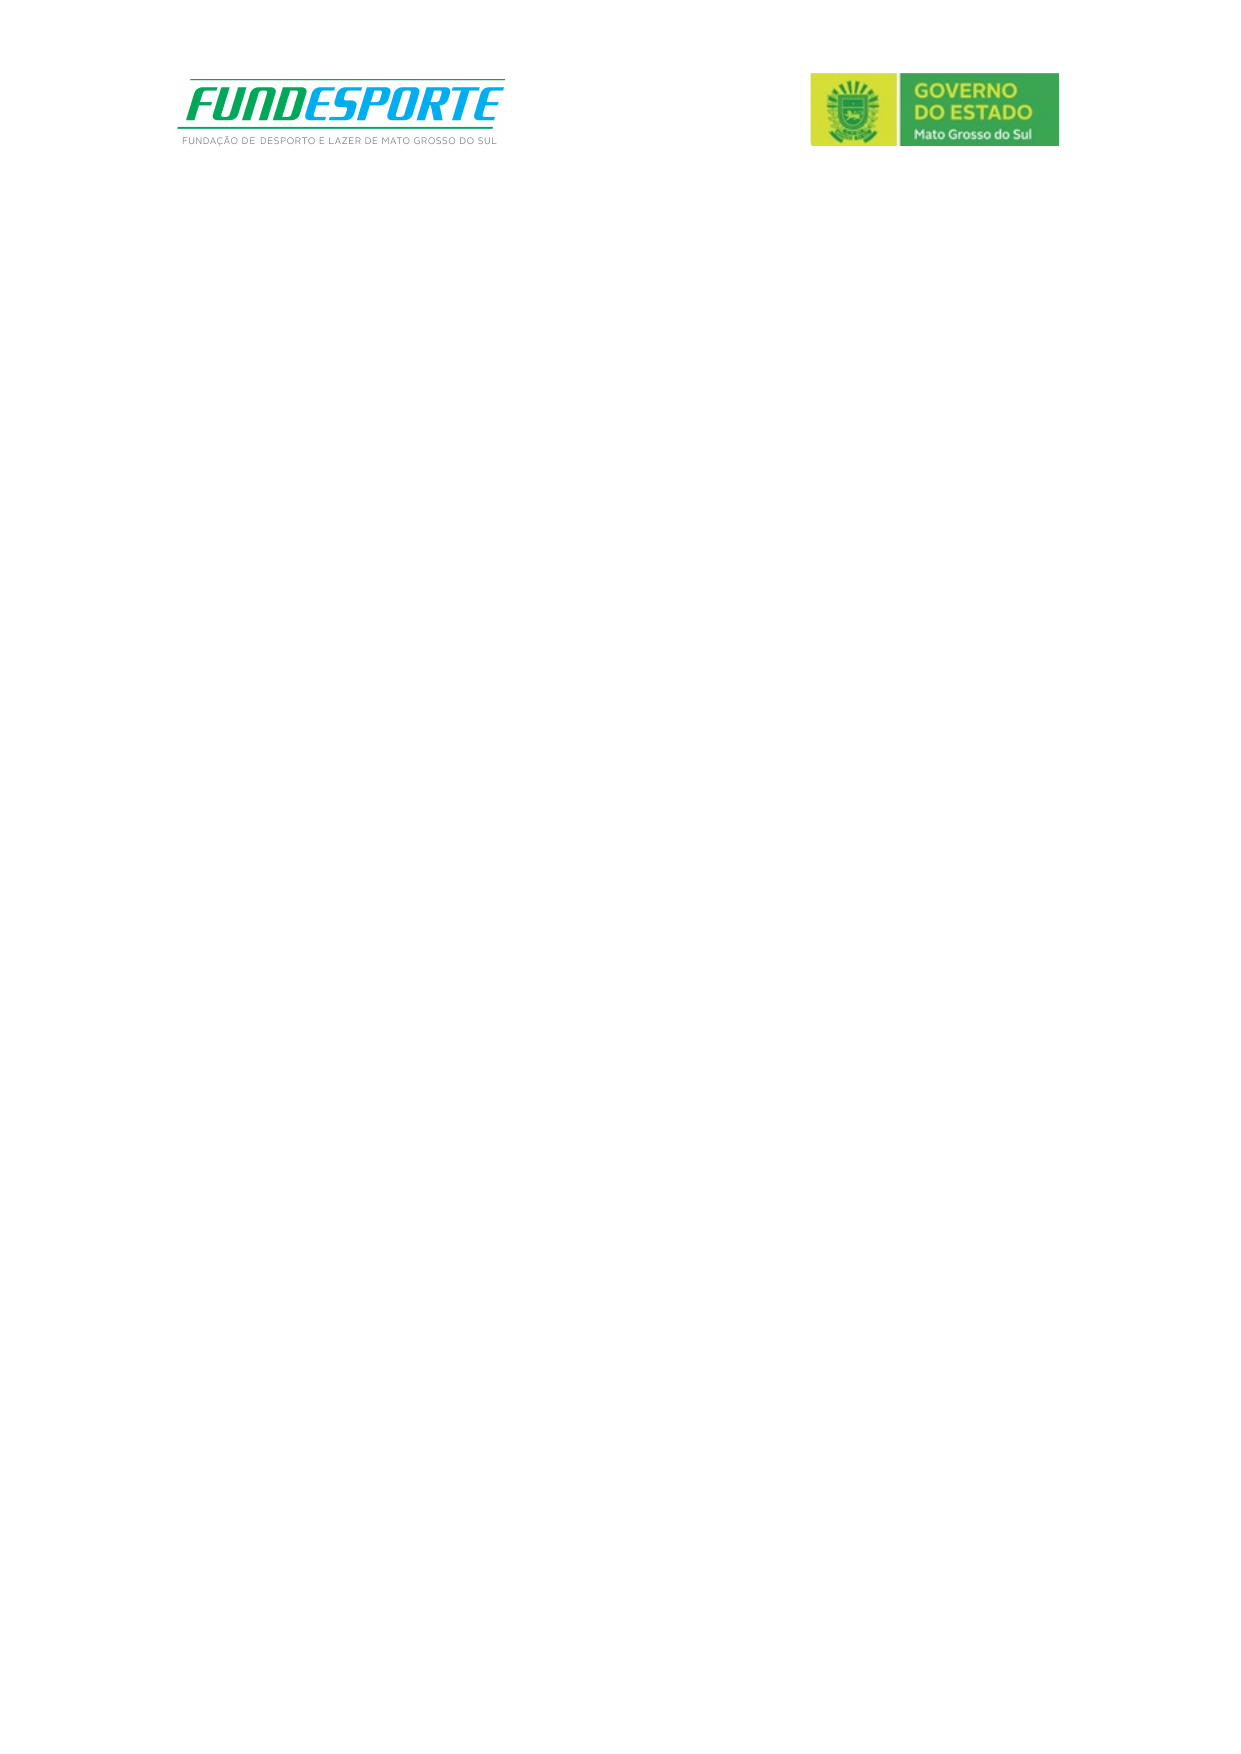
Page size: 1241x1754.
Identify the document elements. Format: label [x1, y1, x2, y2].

picture [177, 79, 506, 146]
picture [810, 73, 1059, 146]
